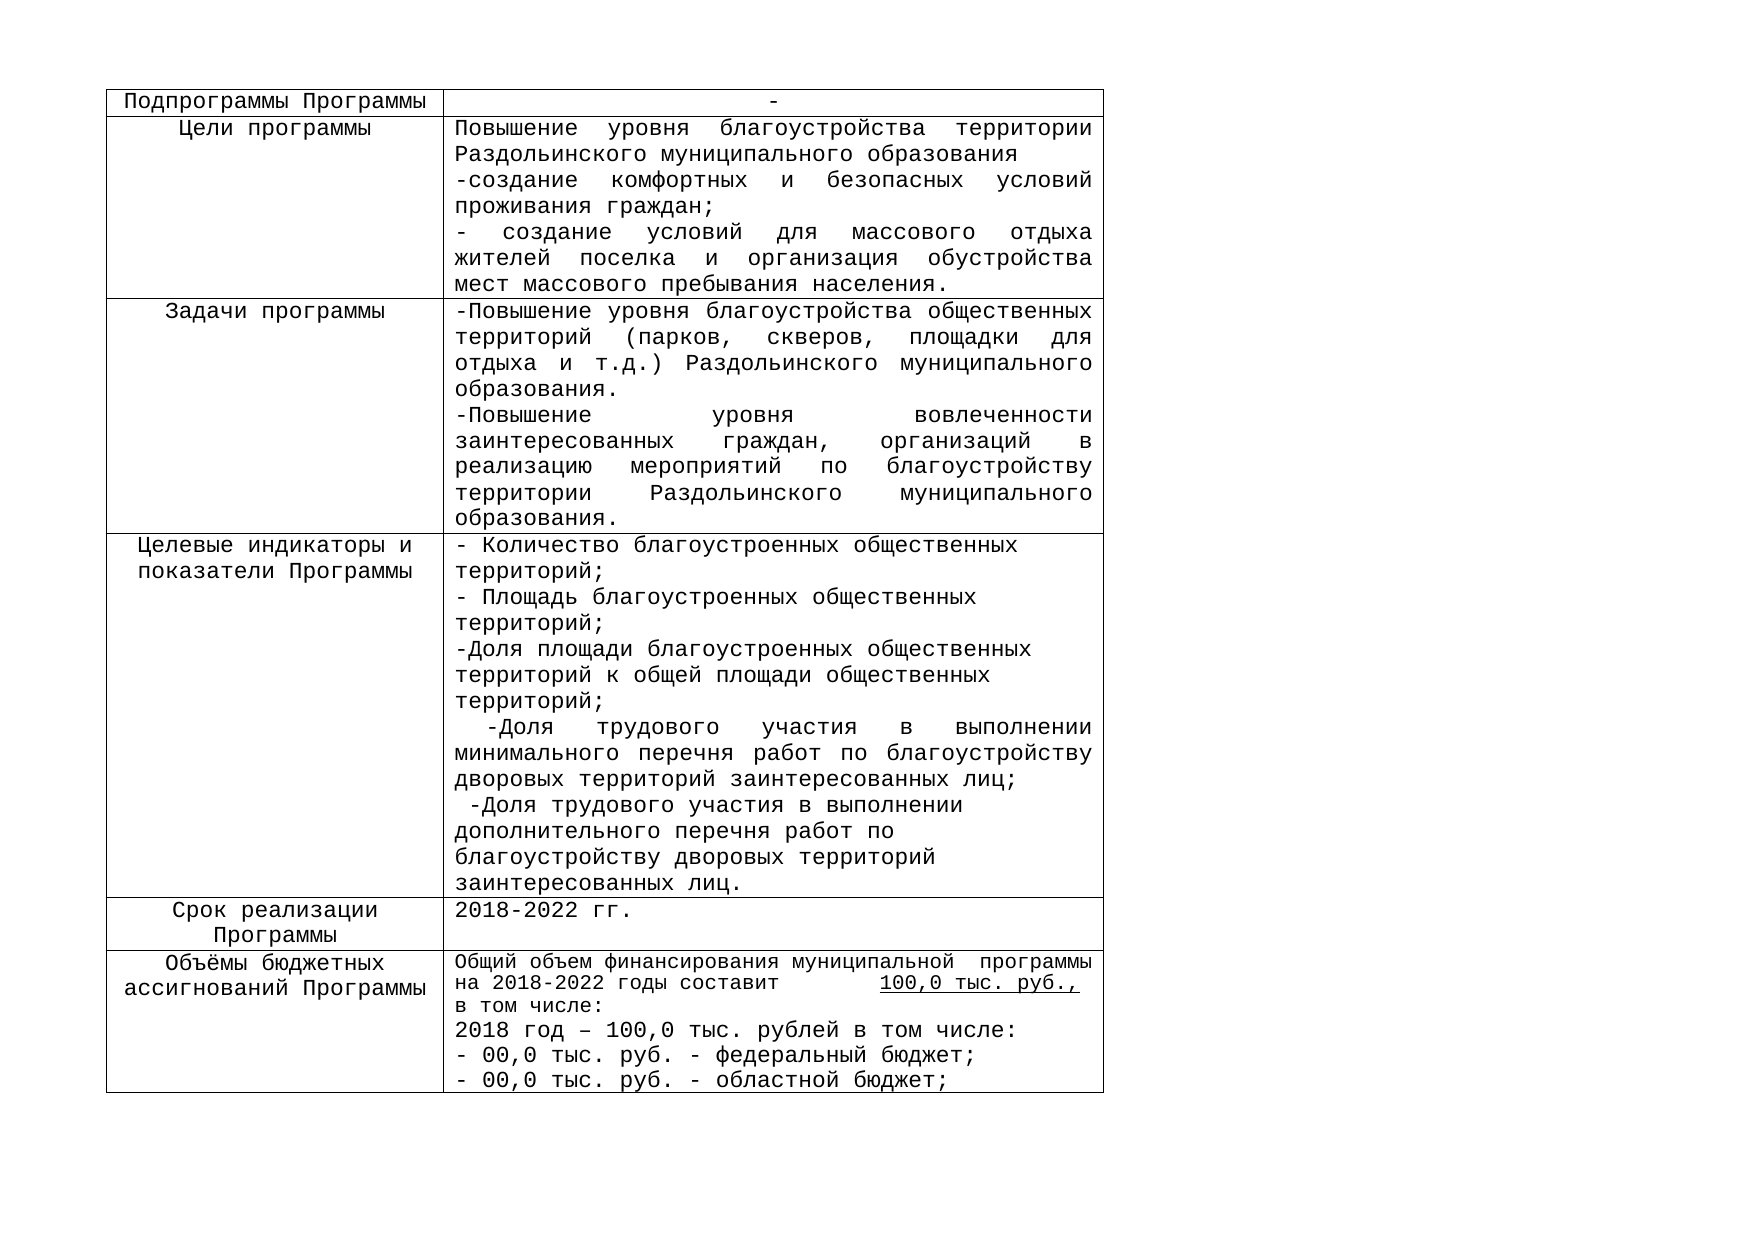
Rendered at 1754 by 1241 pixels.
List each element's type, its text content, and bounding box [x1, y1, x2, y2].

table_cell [444, 951, 1103, 1092]
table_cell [107, 951, 443, 1092]
table_cell Повышение уровня благоустройства территории Раздольинского муниципального образования -создание комфортных и безопасных условий проживания граждан; - создание условий для массового отдыха жителей поселка и организация обустройства мест массового пребывания населения. [444, 117, 1103, 298]
table_cell Целевые индикаторы и показатели Программы [107, 534, 443, 897]
table_cell - [444, 90, 1103, 116]
table_cell Срок реализации Программы [107, 898, 443, 950]
table_cell Задачи программы [107, 299, 443, 533]
table_cell - Количество благоустроенных общественных территорий; - Площадь благоустроенных общественных территорий; -Доля площади благоустроенных общественных территорий к общей площади общественных территорий; -Доля трудового участия в выполнении минимального перечня работ по благоустройству дворовых территорий заинтересованных лиц; -Доля трудового участия в выполнении дополнительного перечня работ по благоустройству дворовых территорий заинтересованных лиц. [444, 534, 1103, 897]
table_cell Подпрограммы Программы [107, 90, 443, 116]
table_cell -Повышение уровня благоустройства общественных территорий (парков, скверов, площадки для отдыха и т.д.) Раздольинского муниципального образования. -Повышение уровня вовлеченности заинтересованных граждан, организаций в реализацию мероприятий по благоустройству территории Раздольинского муниципального образования. [444, 299, 1103, 533]
table_cell 2018-2022 гг. [444, 898, 1103, 950]
table_cell Цели программы [107, 117, 443, 298]
